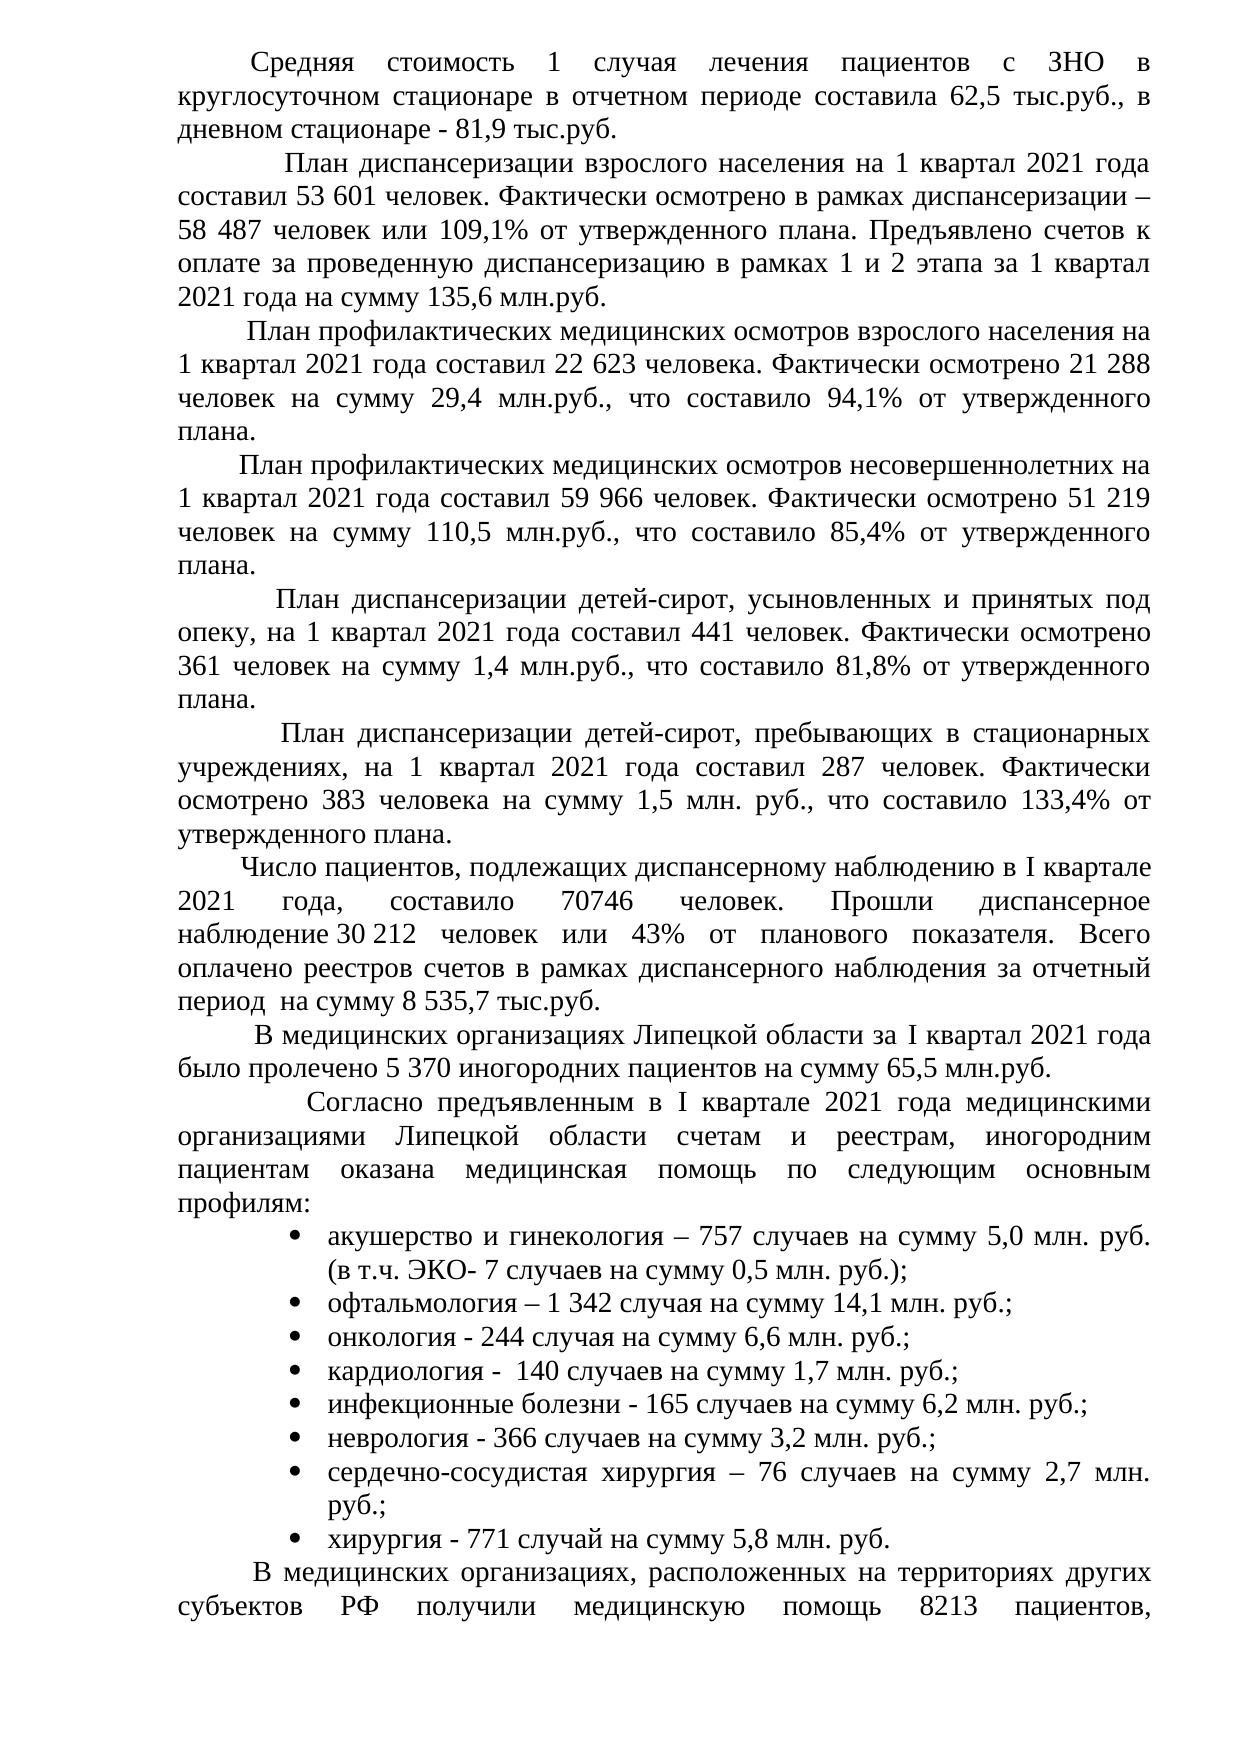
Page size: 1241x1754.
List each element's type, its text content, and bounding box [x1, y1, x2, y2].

text План диспансеризации детей-сирот, пребывающих в стационарных учреждениях, на 1 квартал 2021 года составил 287 человек. Фактически осмотрено 383 человека на сумму 1,5 млн. руб., что составило 133,4% от утвержденного плана. [177, 715, 1152, 849]
text Число пациентов, подлежащих диспансерному наблюдению в I квартале 2021 года, составило 70746 человек. Прошли диспансерное наблюдение 30 212 человек или 43% от планового показателя. Всего оплачено реестров счетов в рамках диспансерного наблюдения за отчетный период на сумму 8 535,7 тыс.руб. [177, 849, 1152, 1017]
list инфекционные болезни - 165 случаев на сумму 6,2 млн. руб.; [290, 1386, 1152, 1420]
text План диспансеризации детей-сирот, усыновленных и принятых под опеку, на 1 квартал 2021 года составил 441 человек. Фактически осмотрено 361 человек на сумму 1,4 млн.руб., что составило 81,8% от утвержденного плана. [177, 581, 1152, 715]
text План профилактических медицинских осмотров несовершеннолетних на 1 квартал 2021 года составил 59 966 человек. Фактически осмотрено 51 219 человек на сумму 110,5 млн.руб., что составило 85,4% от утвержденного плана. [177, 447, 1152, 581]
list сердечно-сосудистая хирургия – 76 случаев на сумму 2,7 млн. руб.; [290, 1454, 1152, 1521]
list офтальмология – 1 342 случая на сумму 14,1 млн. руб.; [290, 1286, 1152, 1319]
text План диспансеризации взрослого населения на 1 квартал 2021 года составил 53 601 человек. Фактически осмотрено в рамках диспансеризации – 58 487 человек или 109,1% от утвержденного плана. Предъявлено счетов к оплате за проведенную диспансеризацию в рамках 1 и 2 этапа за 1 квартал 2021 года на сумму 135,6 млн.руб. [177, 145, 1152, 313]
text Средняя стоимость 1 случая лечения пациентов с ЗНО в круглосуточном стационаре в отчетном периоде составила 62,5 тыс.руб., в дневном стационаре - 81,9 тыс.руб. [177, 44, 1152, 145]
list кардиология - 140 случаев на сумму 1,7 млн. руб.; [290, 1353, 1152, 1386]
text В медицинских организациях Липецкой области за I квартал 2021 года было пролечено 5 370 иногородних пациентов на сумму 65,5 млн.руб. [177, 1017, 1152, 1084]
text Согласно предъявленным в I квартале 2021 года медицинскими организациями Липецкой области счетам и реестрам, иногородним пациентам оказана медицинская помощь по следующим основным профилям: [177, 1084, 1152, 1218]
list неврология - 366 случаев на сумму 3,2 млн. руб.; [290, 1420, 1152, 1454]
list акушерство и гинекология – 757 случаев на сумму 5,0 млн. руб. (в т.ч. ЭКО- 7 случаев на сумму 0,5 млн. руб.); [290, 1218, 1152, 1286]
list онкология - 244 случая на сумму 6,6 млн. руб.; [290, 1319, 1152, 1353]
text План профилактических медицинских осмотров взрослого населения на 1 квартал 2021 года составил 22 623 человека. Фактически осмотрено 21 288 человек на сумму 29,4 млн.руб., что составило 94,1% от утвержденного плана. [177, 313, 1152, 447]
list хирургия - 771 случай на сумму 5,8 млн. руб. [290, 1521, 1152, 1554]
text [177, 1554, 1152, 1622]
